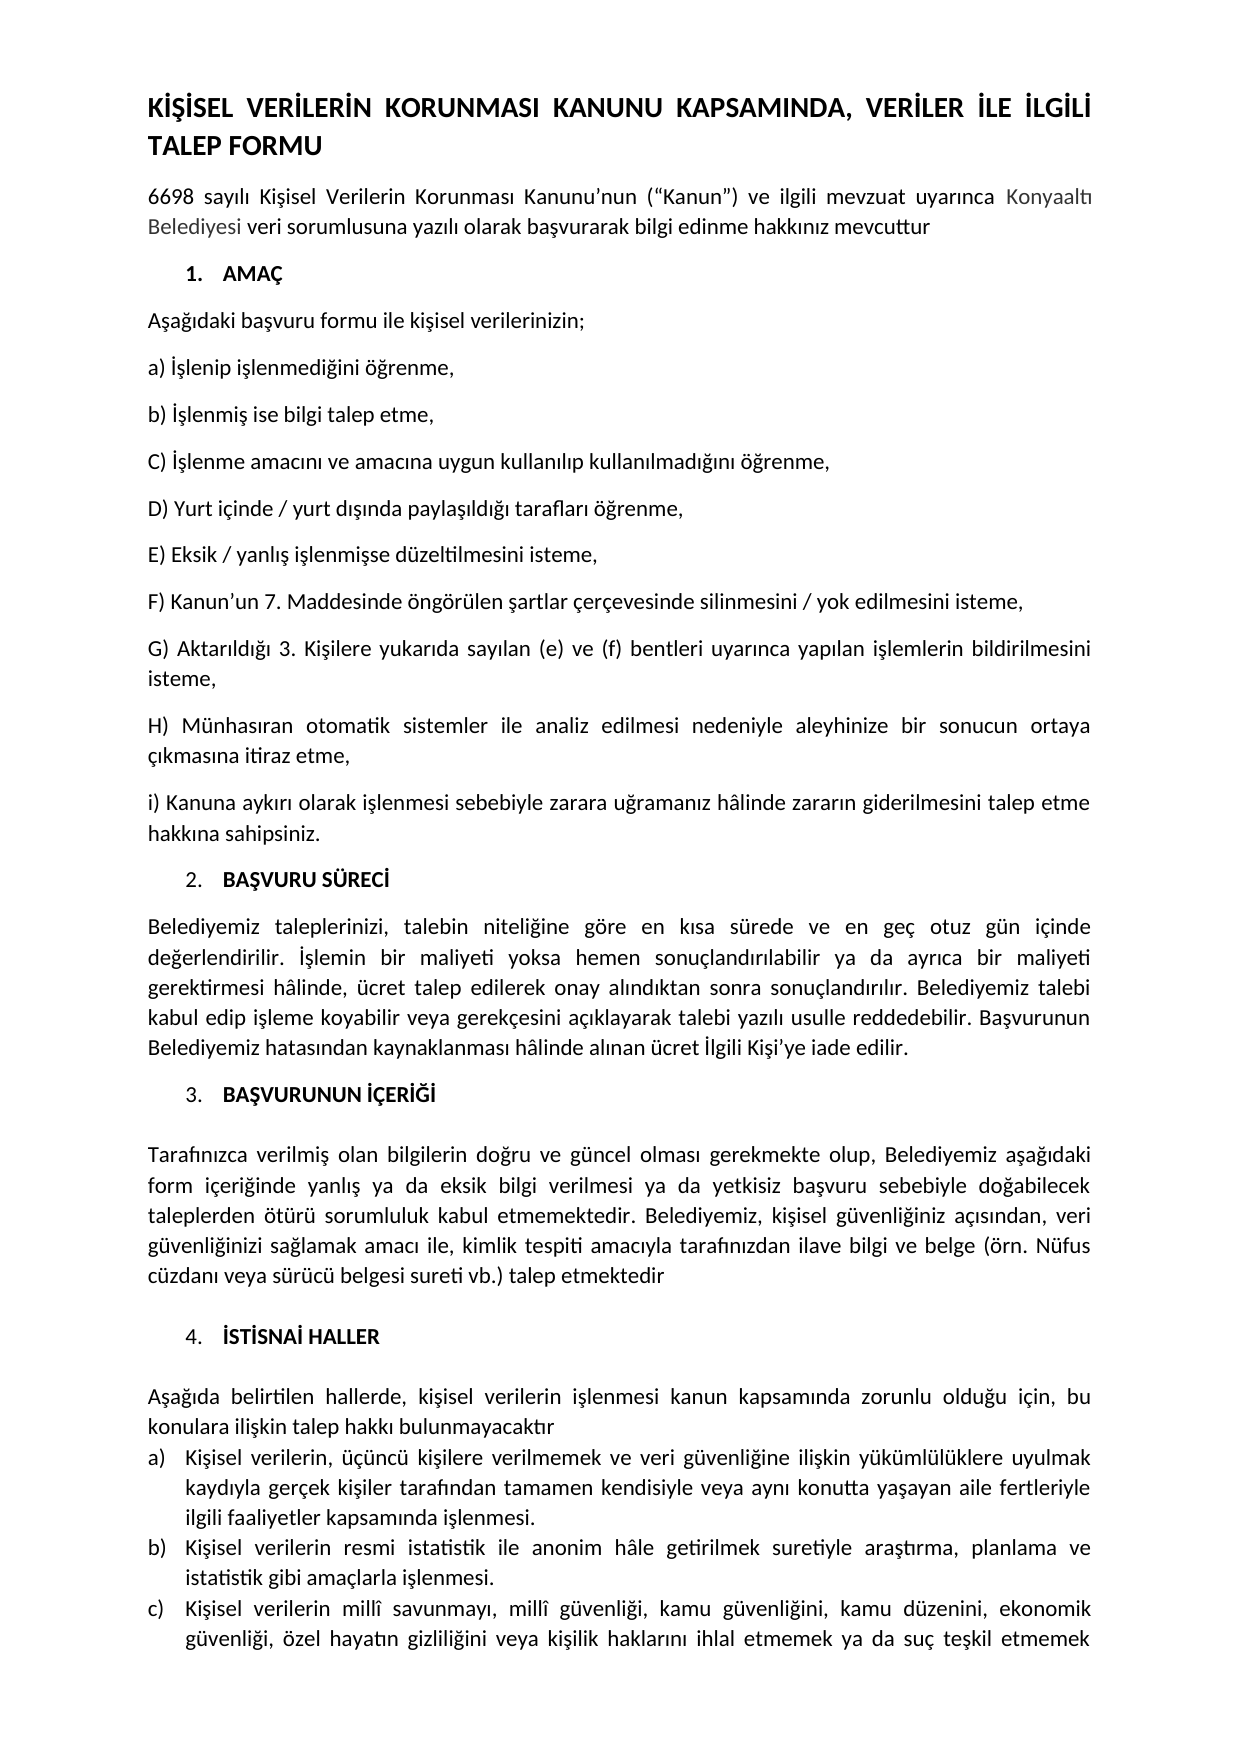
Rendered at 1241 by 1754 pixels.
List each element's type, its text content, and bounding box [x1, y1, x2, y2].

list İSTİSNAİ HALLER [185, 1322, 1092, 1350]
text i) Kanuna aykırı olarak işlenmesi sebebiyle zarara uğramanız hâlinde zararın giderilmesini talep etme hakkına sahipsiniz. [148, 788, 1092, 847]
text b) İşlenmiş ise bilgi talep etme, [148, 400, 1092, 428]
list Kişisel verilerin resmi istatistik ile anonim hâle getirilmek suretiyle araştırma, planlama ve istatistik gibi amaçlarla işlenmesi. [148, 1533, 1092, 1591]
list Aşağıda belirtilen hallerde, kişisel verilerin işlenmesi kanun kapsamında zorunlu olduğu için, bu konulara ilişkin talep hakkı bulunmayacaktır [148, 1382, 1092, 1440]
text Belediyemiz taleplerinizi, talebin niteliğine göre en kısa sürede ve en geç otuz gün içinde değerlendirilir. İşlemin bir maliyeti yoksa hemen sonuçlandırılabilir ya da ayrıca bir maliyeti gerektirmesi hâlinde, ücret talep edilerek onay alındıktan sonra sonuçlandırılır. Belediyemiz talebi kabul edip işleme koyabilir veya gerekçesini açıklayarak talebi yazılı usulle reddedebilir. Başvurunun Belediyemiz hatasından kaynaklanması hâlinde alınan ücret İlgili Kişi’ye iade edilir. [148, 912, 1092, 1061]
text C) İşlenme amacını ve amacına uygun kullanılıp kullanılmadığını öğrenme, [148, 447, 1092, 475]
text KİŞİSEL VERİLERİN KORUNMASI KANUNU KAPSAMINDA, VERİLER İLE İLGİLİ TALEP FORMU [148, 89, 1092, 163]
text H) Münhasıran otomatik sistemler ile analiz edilmesi nedeniyle aleyhinize bir sonucun ortaya çıkmasına itiraz etme, [148, 711, 1092, 769]
text F) Kanun’un 7. Maddesinde öngörülen şartlar çerçevesinde silinmesini / yok edilmesini isteme, [148, 587, 1092, 615]
text G) Aktarıldığı 3. Kişilere yukarıda sayılan (e) ve (f) bentleri uyarınca yapılan işlemlerin bildirilmesini isteme, [148, 634, 1092, 692]
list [148, 1594, 1092, 1652]
list AMAÇ [185, 259, 1092, 287]
list BAŞVURUNUN İÇERİĞİ [185, 1080, 1092, 1108]
list Kişisel verilerin, üçüncü kişilere verilmemek ve veri güvenliğine ilişkin yükümlülüklere uyulmak kaydıyla gerçek kişiler tarafından tamamen kendisiyle veya aynı konutta yaşayan aile fertleriyle ilgili faaliyetler kapsamında işlenmesi. [148, 1443, 1092, 1531]
text 6698 sayılı Kişisel Verilerin Korunması Kanunu’nun (“Kanun”) ve ilgili mevzuat uyarınca Konyaaltı Belediyesi veri sorumlusuna yazılı olarak başvurarak bilgi edinme hakkınız mevcuttur [148, 182, 1092, 240]
text D) Yurt içinde / yurt dışında paylaşıldığı tarafları öğrenme, [148, 494, 1092, 522]
list Tarafınızca verilmiş olan bilgilerin doğru ve güncel olması gerekmekte olup, Belediyemiz aşağıdaki form içeriğinde yanlış ya da eksik bilgi verilmesi ya da yetkisiz başvuru sebebiyle doğabilecek taleplerden ötürü sorumluluk kabul etmemektedir. Belediyemiz, kişisel güvenliğiniz açısından, veri güvenliğinizi sağlamak amacı ile, kimlik tespiti amacıyla tarafınızdan ilave bilgi ve belge (örn. Nüfus cüzdanı veya sürücü belgesi sureti vb.) talep etmektedir [148, 1141, 1092, 1289]
text Aşağıdaki başvuru formu ile kişisel verilerinizin; [148, 306, 1092, 334]
list BAŞVURU SÜRECİ [185, 866, 1092, 893]
text E) Eksik / yanlış işlenmişse düzeltilmesini isteme, [148, 541, 1092, 568]
text a) İşlenip işlenmediğini öğrenme, [148, 353, 1092, 381]
